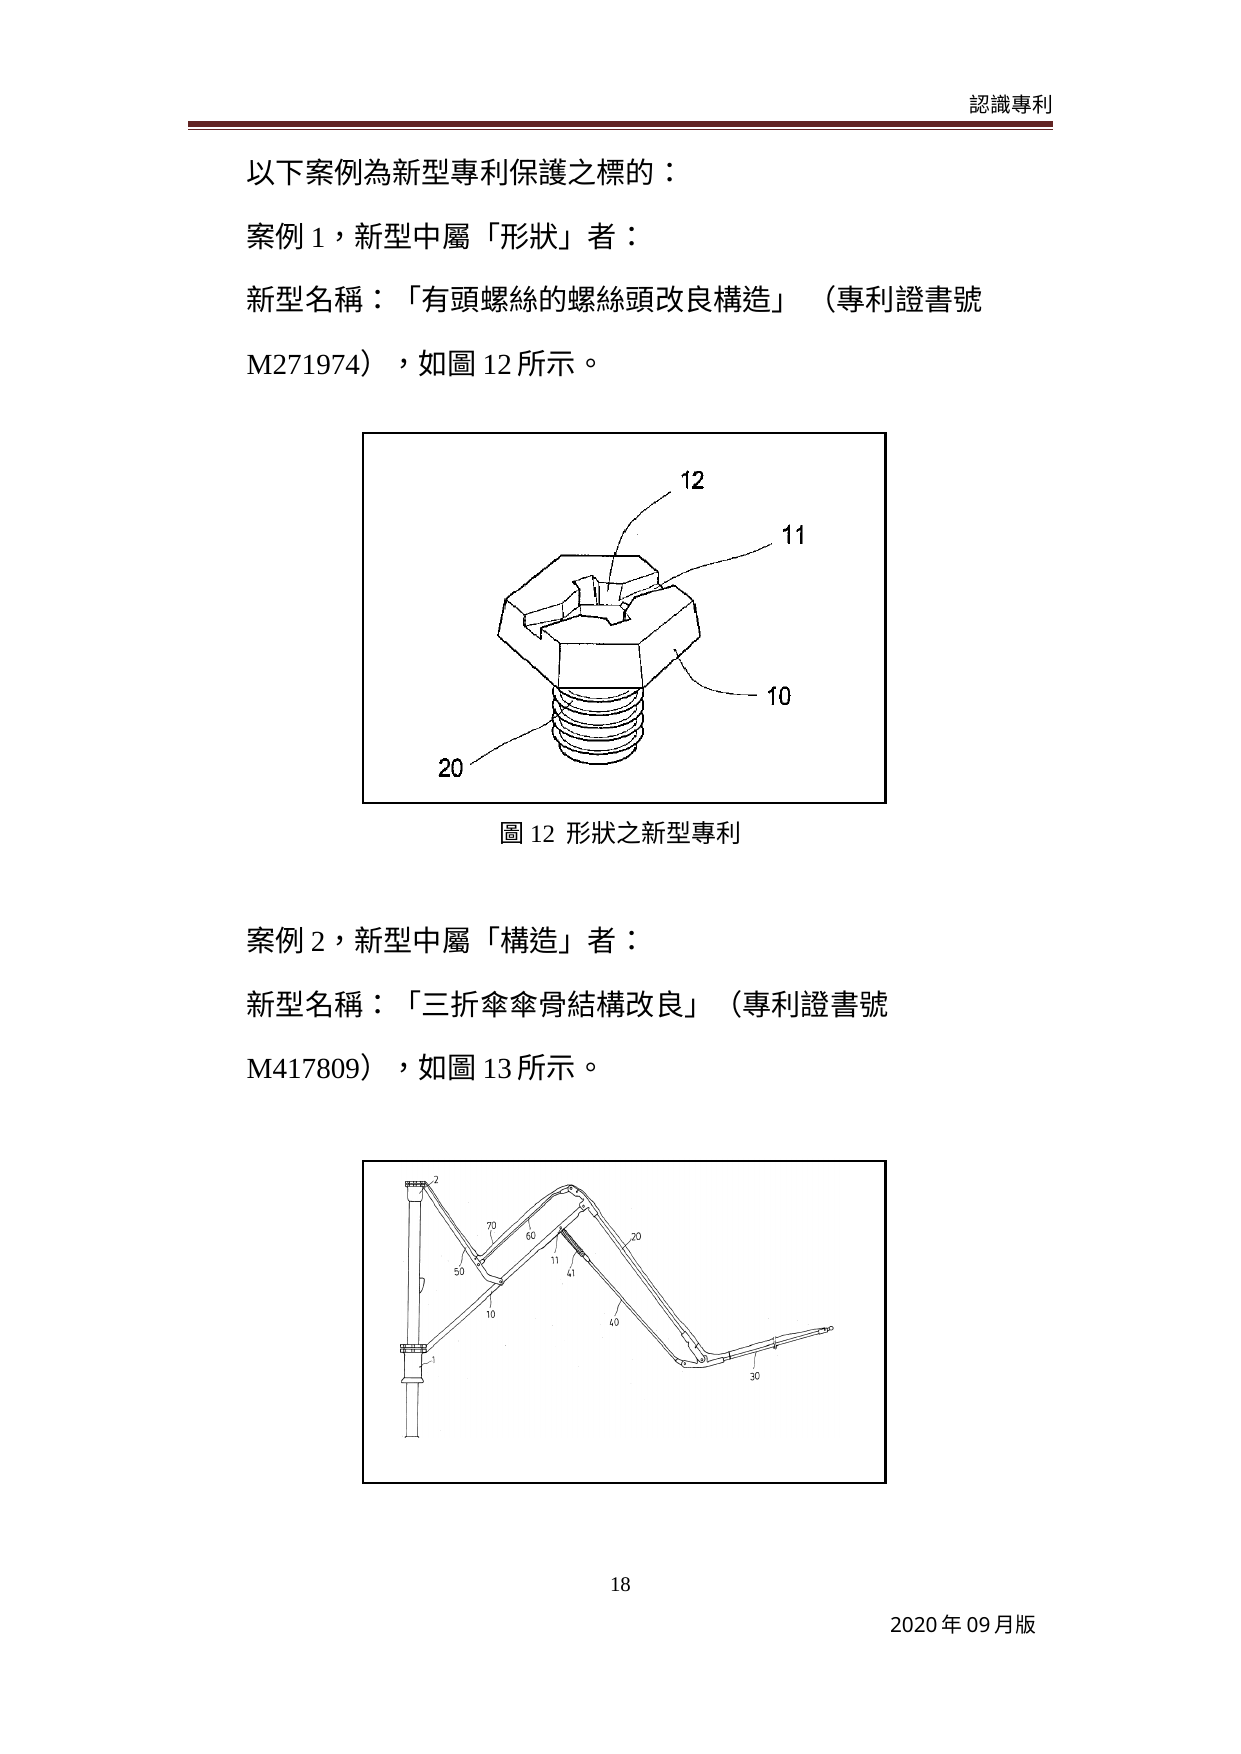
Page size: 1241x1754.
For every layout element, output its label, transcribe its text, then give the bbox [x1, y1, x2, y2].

text 圖 12 形狀之新型專利 [187, 813, 1053, 849]
text 案例1，新型中屬「形狀」者： [246, 213, 1053, 256]
text 新型名稱：「有頭螺絲的螺絲頭改良構造」 （專利證書號M271974），如圖12所示。 [246, 277, 1053, 383]
text 案例2，新型中屬「構造」者： [246, 918, 1053, 960]
text 新型名稱：「三折傘傘骨結構改良」（專利證書號M417809），如圖13所示。 [246, 981, 1053, 1087]
text 以下案例為新型專利保護之標的： [187, 150, 1053, 192]
